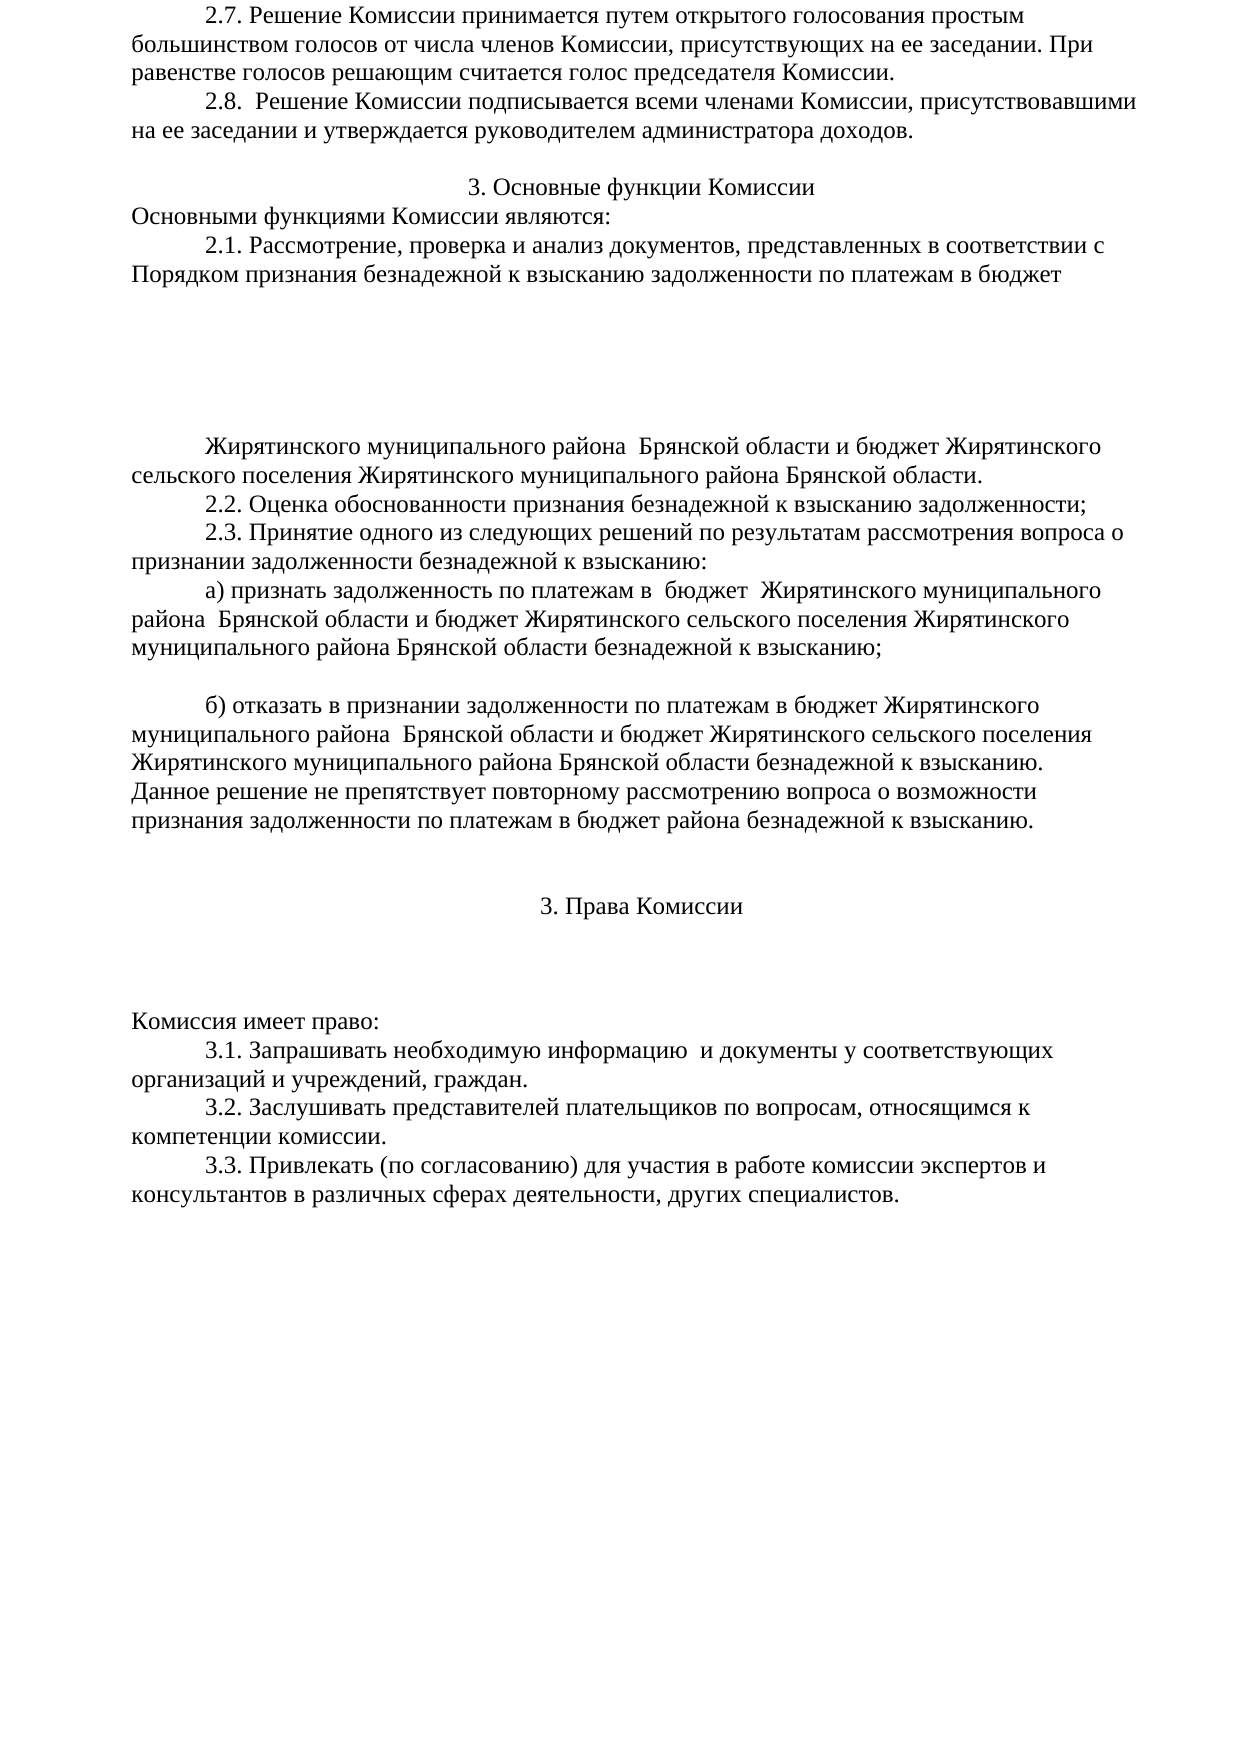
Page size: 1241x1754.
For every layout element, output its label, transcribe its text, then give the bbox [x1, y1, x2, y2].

text 3.2. Заслушивать представителей плательщиков по вопросам, относящимся к компетенции комиссии. [131, 1092, 1152, 1150]
text 3.​ Права Комиссии [131, 891, 1152, 920]
text а) признать задолженность по платежам в бюджет Жирятинского муниципального района Брянской области и бюджет Жирятинского сельского поселения Жирятинского муниципального района Брянской области безнадежной к взысканию; [131, 575, 1152, 661]
text 2.2. Оценка обоснованности признания безнадежной к взысканию задолженности; [131, 489, 1152, 517]
text Данное решение не препятствует повторному рассмотрению вопроса о возможности признания задолженности по платежам в бюджет района безнадежной к взысканию. [131, 776, 1152, 834]
text 3.1. Запрашивать необходимую информацию и документы у соответствующих организаций и учреждений, граждан. [131, 1035, 1152, 1092]
text б) отказать в признании задолженности по платежам в бюджет Жирятинского муниципального района Брянской области и бюджет Жирятинского сельского поселения Жирятинского муниципального района Брянской области безнадежной к взысканию. [131, 690, 1152, 776]
text Комиссия имеет право: [131, 1006, 1152, 1035]
text 2.7. Решение Комиссии принимается путем открытого голосования простым большинством голосов от числа членов Комиссии, присутствующих на ее заседании. При равенстве голосов решающим считается голос председателя Комиссии. [131, 0, 1152, 86]
text Основными функциями Комиссии являются: [131, 201, 1152, 230]
text 2.3. Принятие одного из следующих решений по результатам рассмотрения вопроса о признании задолженности безнадежной к взысканию: [131, 517, 1152, 575]
text 3.3. Привлекать (по согласованию) для участия в работе комиссии экспертов и консультантов в различных сферах деятельности, других специалистов. [131, 1150, 1152, 1207]
text 2.1. Рассмотрение, проверка и анализ документов, представленных в соответствии с Порядком признания безнадежной к взысканию задолженности по платежам в бюджет [131, 230, 1152, 287]
text 2.8. Решение Комиссии подписывается всеми членами Комиссии, присутствовавшими на ее заседании и утверждается руководителем администратора доходов. [131, 86, 1152, 144]
text Жирятинского муниципального района Брянской области и бюджет Жирятинского сельского поселения Жирятинского муниципального района Брянской области. [131, 431, 1152, 489]
text 3.​ Основные функции Комиссии [131, 172, 1152, 201]
